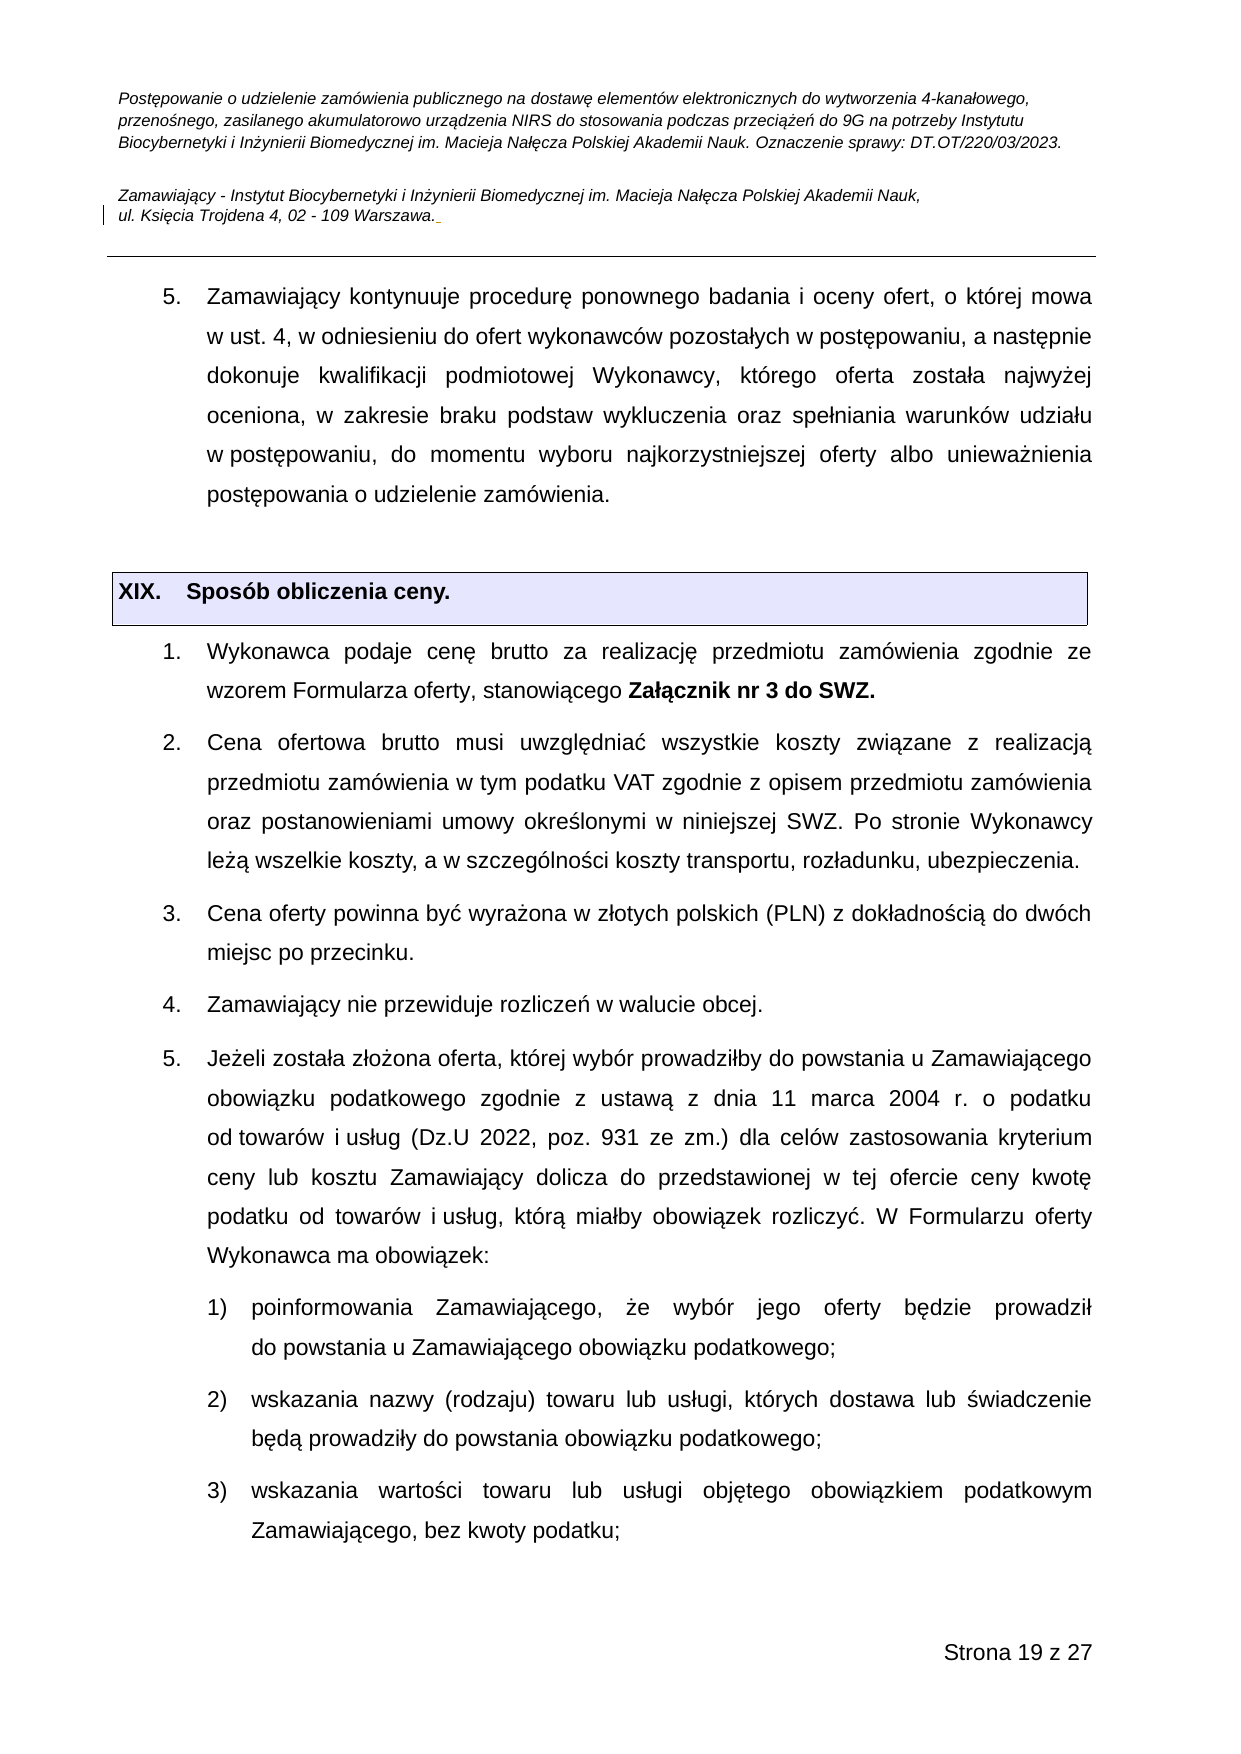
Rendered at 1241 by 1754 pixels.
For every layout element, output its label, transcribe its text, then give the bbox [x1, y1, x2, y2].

list wskazania nazwy (rodzaju) towaru lub usługi, których dostawa lub świadczenie będą prowadziły do powstania obowiązku podatkowego; [207, 1386, 1092, 1452]
list Cena ofertowa brutto musi uwzględniać wszystkie koszty związane z realizacją przedmiotu zamówienia w tym podatku VAT zgodnie z opisem przedmiotu zamówienia oraz postanowieniami umowy określonymi w niniejszej SWZ. Po stronie Wykonawcy leżą wszelkie koszty, a w szczególności koszty transportu, rozładunku, ubezpieczenia. [162, 729, 1092, 874]
list wskazania wartości towaru lub usługi objętego obowiązkiem podatkowym Zamawiającego, bez kwoty podatku; [207, 1477, 1092, 1543]
list Wykonawca podaje cenę brutto za realizację przedmiotu zamówienia zgodnie ze wzorem Formularza oferty, stanowiącego Załącznik nr 3 do SWZ. [162, 638, 1092, 703]
list poinformowania Zamawiającego, że wybór jego oferty będzie prowadził do powstania u Zamawiającego obowiązku podatkowego; [207, 1294, 1092, 1360]
subtitle Jeżeli została złożona oferta, której wybór prowadziłby do powstania u Zamawiającego obowiązku podatkowego zgodnie z ustawą z dnia 11 marca 2004 r. o podatku od towarów i usług (Dz.U 2022, poz. 931 ze zm.) dla celów zastosowania kryterium ceny lub kosztu Zamawiający dolicza do przedstawionej w tej ofercie ceny kwotę podatku od towarów i usług, którą miałby obowiązek rozliczyć. W Formularzu oferty Wykonawca ma obowiązek: [162, 1045, 1092, 1269]
table_header XIX. Sposób obliczenia ceny. [113, 573, 1087, 624]
list Zamawiający kontynuuje procedurę ponownego badania i oceny ofert, o której mowa w ust. 4, w odniesieniu do ofert wykonawców pozostałych w postępowaniu, a następnie dokonuje kwalifikacji podmiotowej Wykonawcy, którego oferta została najwyżej oceniona, w zakresie braku podstaw wykluczenia oraz spełniania warunków udziału w postępowaniu, do momentu wyboru najkorzystniejszej oferty albo unieważnienia postępowania o udzielenie zamówienia. [162, 283, 1092, 507]
list Zamawiający nie przewiduje rozliczeń w walucie obcej. [162, 991, 1092, 1017]
list Cena oferty powinna być wyrażona w złotych polskich (PLN) z dokładnością do dwóch miejsc po przecinku. [162, 899, 1092, 965]
